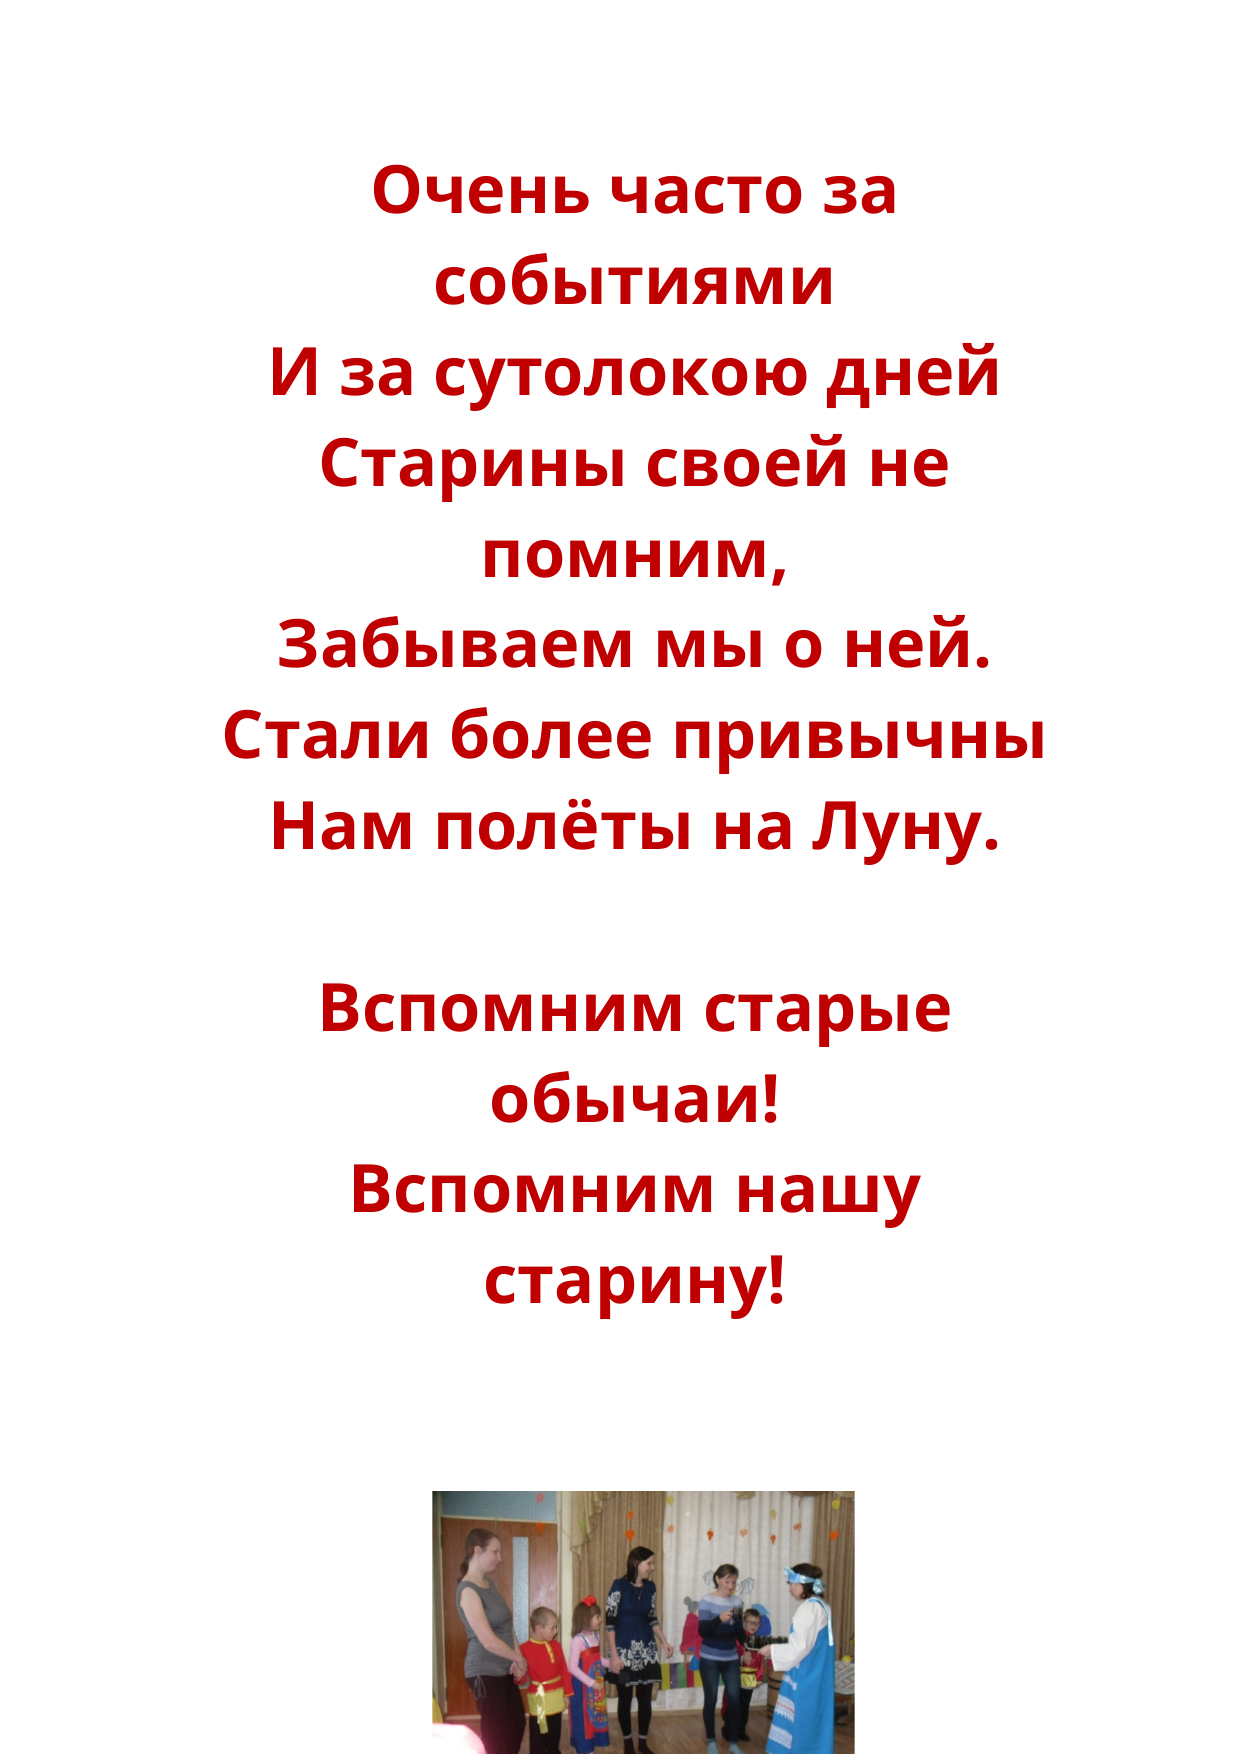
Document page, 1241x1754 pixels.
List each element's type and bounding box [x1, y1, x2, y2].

picture [432, 1491, 855, 1754]
